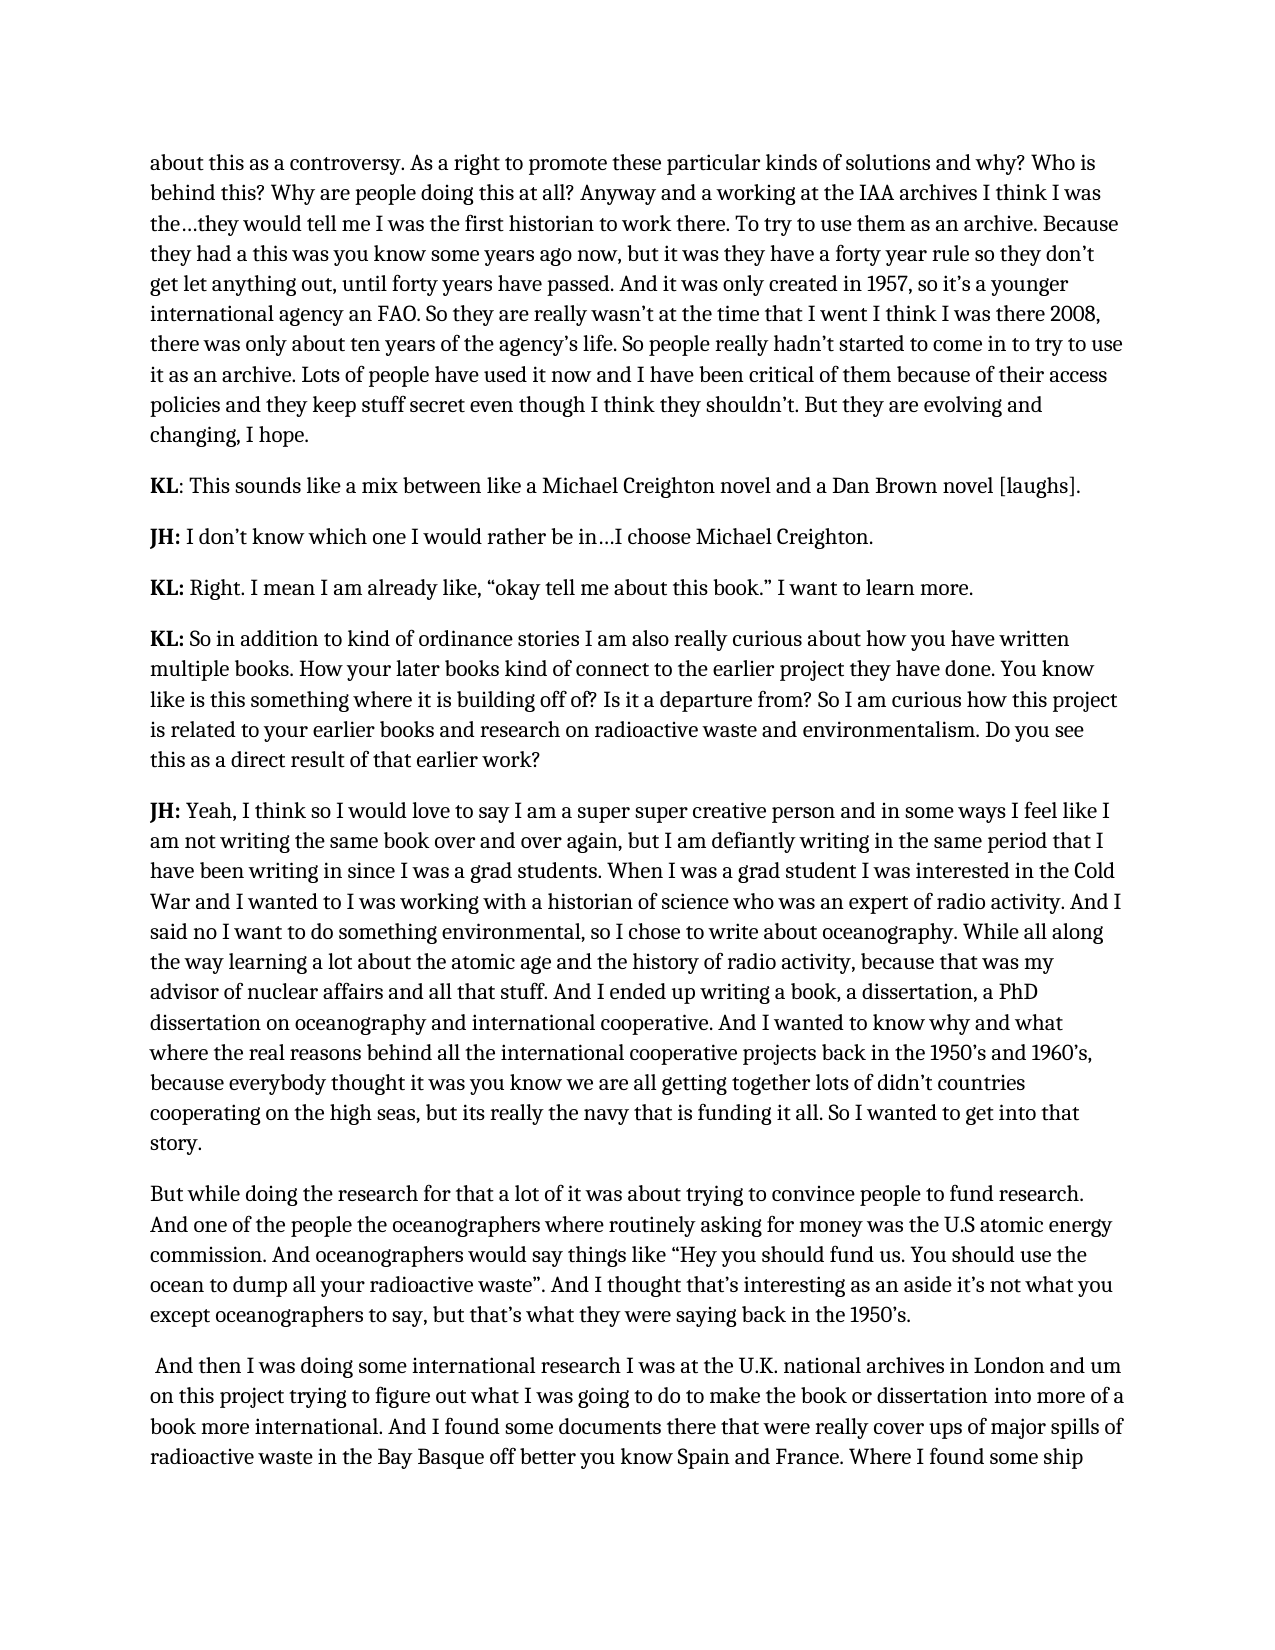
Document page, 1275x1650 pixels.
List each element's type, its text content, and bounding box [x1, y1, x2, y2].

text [150, 1353, 1125, 1470]
text KL: Right. I mean I am already like, “okay tell me about this book.” I want to learn more. [150, 575, 1125, 601]
text But while doing the research for that a lot of it was about trying to convince people to fund research. And one of the people the oceanographers where routinely asking for money was the U.S atomic energy commission. And oceanographers would say things like “Hey you should fund us. You should use the ocean to dump all your radioactive waste”. And I thought that’s interesting as an aside it’s not what you except oceanographers to say, but that’s what they were saying back in the 1950’s. [150, 1181, 1125, 1328]
text KL: So in addition to kind of ordinance stories I am also really curious about how you have written multiple books. How your later books kind of connect to the earlier project they have done. You know like is this something where it is building off of? Is it a departure from? So I am curious how this project is related to your earlier books and research on radioactive waste and environmentalism. Do you see this as a direct result of that earlier work? [150, 626, 1125, 773]
text KL: This sounds like a mix between like a Michael Creighton novel and a Dan Brown novel [laughs]. [150, 473, 1125, 499]
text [150, 150, 1125, 448]
text JH: I don’t know which one I would rather be in…I choose Michael Creighton. [150, 524, 1125, 550]
text JH: Yeah, I think so I would love to say I am a super super creative person and in some ways I feel like I am not writing the same book over and over again, but I am defiantly writing in the same period that I have been writing in since I was a grad students. When I was a grad student I was interested in the Cold War and I wanted to I was working with a historian of science who was an expert of radio activity. And I said no I want to do something environmental, so I chose to write about oceanography. While all along the way learning a lot about the atomic age and the history of radio activity, because that was my advisor of nuclear affairs and all that stuff. And I ended up writing a book, a dissertation, a PhD dissertation on oceanography and international cooperative. And I wanted to know why and what where the real reasons behind all the international cooperative projects back in the 1950’s and 1960’s, because everybody thought it was you know we are all getting together lots of didn’t countries cooperating on the high seas, but its really the navy that is funding it all. So I wanted to get into that story. [150, 798, 1125, 1157]
